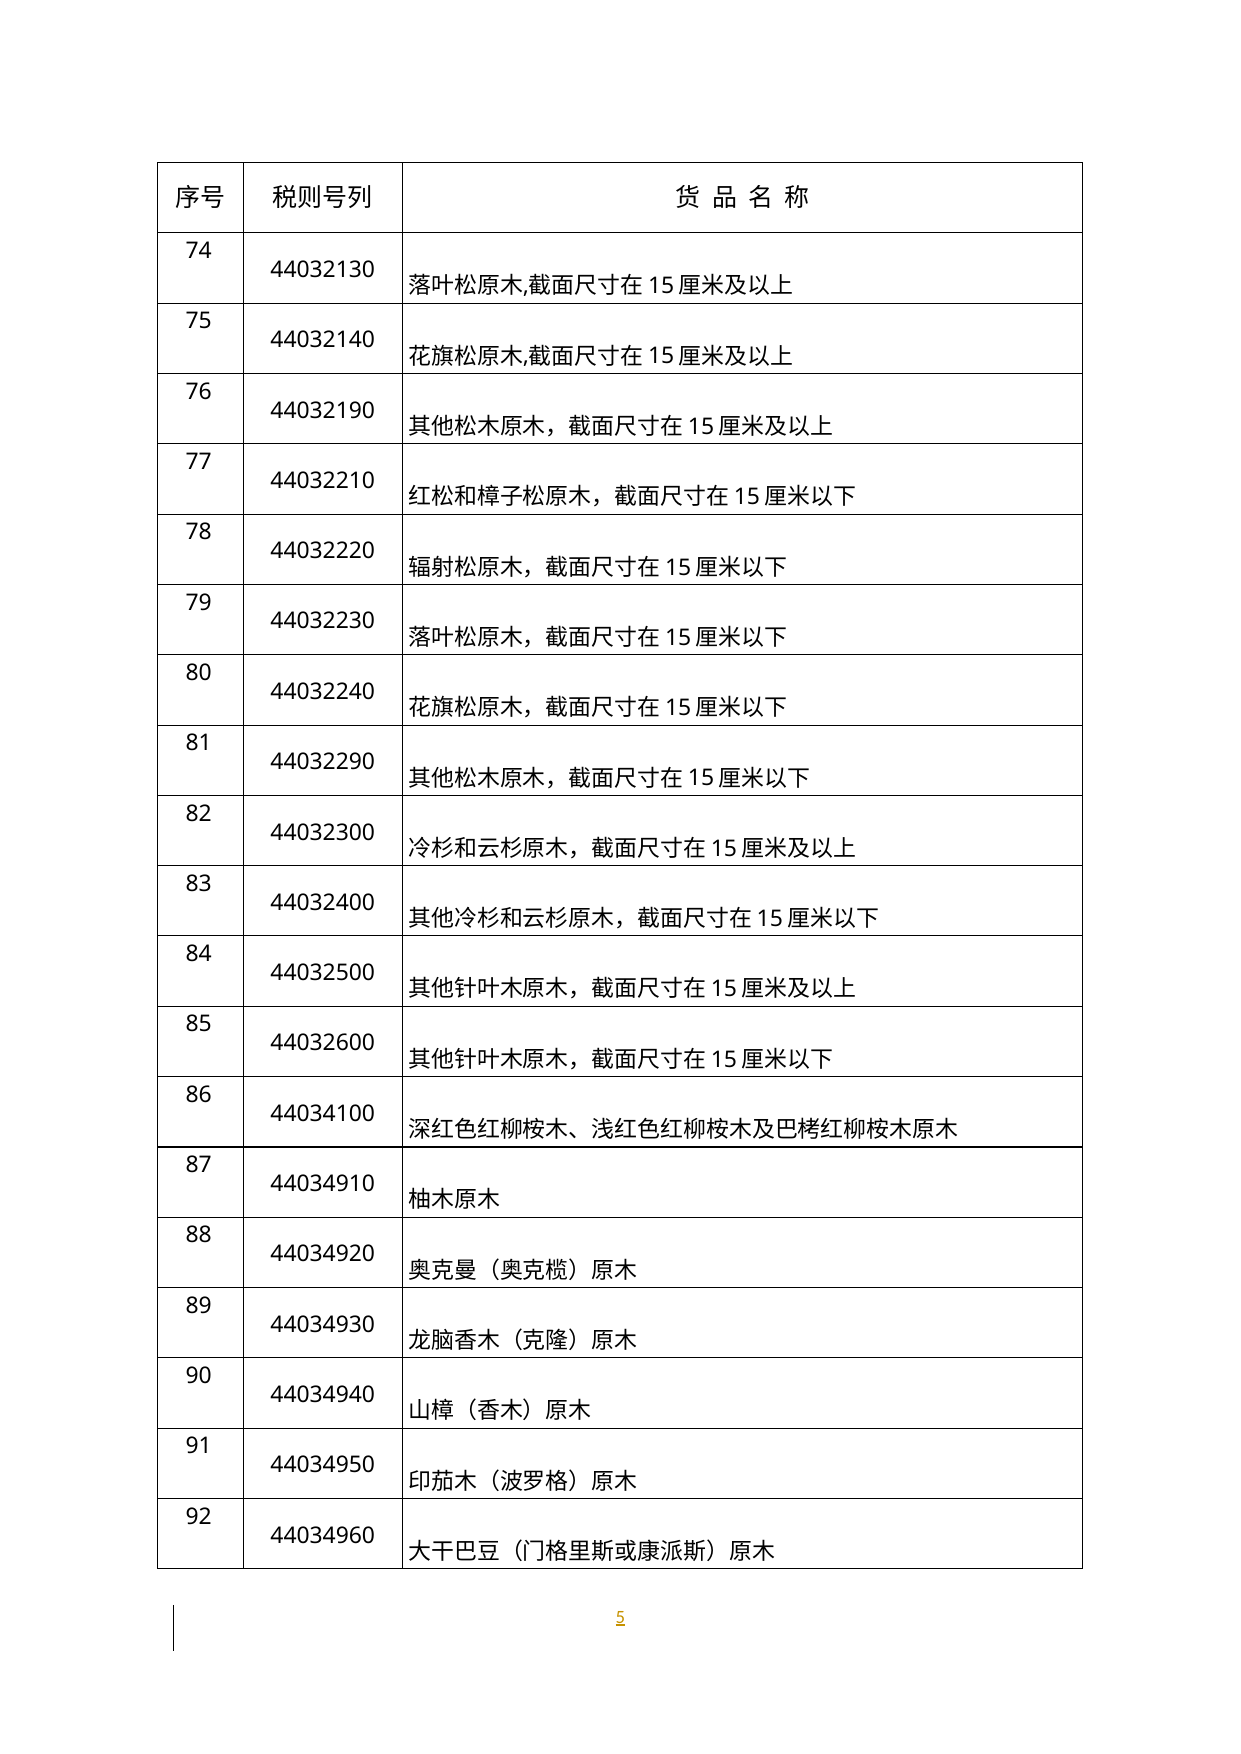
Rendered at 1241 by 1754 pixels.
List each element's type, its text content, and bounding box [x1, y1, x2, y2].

table_cell [158, 1077, 243, 1146]
table_cell 44032300 [244, 796, 402, 865]
table_cell [158, 1218, 243, 1287]
table_cell 冷杉和云杉原木，截面尺寸在15厘米及以上 [403, 796, 1082, 865]
table_cell 44034960 [244, 1499, 402, 1568]
table_cell 山樟（香木）原木 [403, 1358, 1082, 1428]
table_cell 落叶松原木，截面尺寸在15厘米以下 [403, 585, 1082, 654]
table_cell [158, 1499, 243, 1568]
table_cell 花旗松原木,截面尺寸在15厘米及以上 [403, 304, 1082, 373]
table_cell [158, 1358, 243, 1428]
table_cell [158, 726, 243, 795]
table_cell [158, 1288, 243, 1357]
table_cell 44032600 [244, 1007, 402, 1076]
table_cell [158, 866, 243, 935]
table_cell 44032290 [244, 726, 402, 795]
table_cell 44034920 [244, 1218, 402, 1287]
table_cell 44032190 [244, 374, 402, 443]
table_cell 辐射松原木，截面尺寸在15厘米以下 [403, 515, 1082, 584]
table_cell 大干巴豆（门格里斯或康派斯）原木 [403, 1499, 1082, 1568]
table_cell 其他针叶木原木，截面尺寸在15厘米以下 [403, 1007, 1082, 1076]
table_cell [158, 796, 243, 865]
table_cell [158, 515, 243, 584]
table_cell 落叶松原木,截面尺寸在15厘米及以上 [403, 233, 1082, 303]
table_cell 深红色红柳桉木、浅红色红柳桉木及巴栲红柳桉木原木 [403, 1077, 1082, 1146]
table_cell 44034940 [244, 1358, 402, 1428]
table_cell 红松和樟子松原木，截面尺寸在15厘米以下 [403, 444, 1082, 513]
table_cell [158, 585, 243, 654]
table_header 序号 [158, 163, 243, 232]
table_cell 其他冷杉和云杉原木，截面尺寸在15厘米以下 [403, 866, 1082, 935]
table_header 货 品 名 称 [403, 163, 1082, 232]
table_cell 44032220 [244, 515, 402, 584]
table_cell [158, 655, 243, 724]
table_cell 44032140 [244, 304, 402, 373]
table_header 税则号列 [244, 163, 402, 232]
table_cell 44032210 [244, 444, 402, 513]
table_cell 奥克曼（奥克榄）原木 [403, 1218, 1082, 1287]
table_cell 花旗松原木，截面尺寸在15厘米以下 [403, 655, 1082, 724]
table_cell 44034930 [244, 1288, 402, 1357]
table_cell 44032240 [244, 655, 402, 724]
table_cell [158, 1148, 243, 1217]
table_cell 44032130 [244, 233, 402, 303]
table_cell [158, 304, 243, 373]
table_cell [158, 1429, 243, 1498]
table_cell 龙脑香木（克隆）原木 [403, 1288, 1082, 1357]
table_cell [158, 233, 243, 303]
table_cell 44032400 [244, 866, 402, 935]
table_cell 44034100 [244, 1077, 402, 1146]
table_cell 柚木原木 [403, 1148, 1082, 1217]
table_cell 其他松木原木，截面尺寸在15厘米以下 [403, 726, 1082, 795]
table_cell 44034950 [244, 1429, 402, 1498]
table_cell [158, 936, 243, 1006]
table_cell 其他松木原木，截面尺寸在15厘米及以上 [403, 374, 1082, 443]
table_cell 44034910 [244, 1148, 402, 1217]
table_cell [158, 374, 243, 443]
table_cell 其他针叶木原木，截面尺寸在15厘米及以上 [403, 936, 1082, 1006]
table_cell [158, 1007, 243, 1076]
table_cell [158, 444, 243, 513]
table_cell 44032500 [244, 936, 402, 1006]
table_cell 印茄木（波罗格）原木 [403, 1429, 1082, 1498]
table_cell 44032230 [244, 585, 402, 654]
